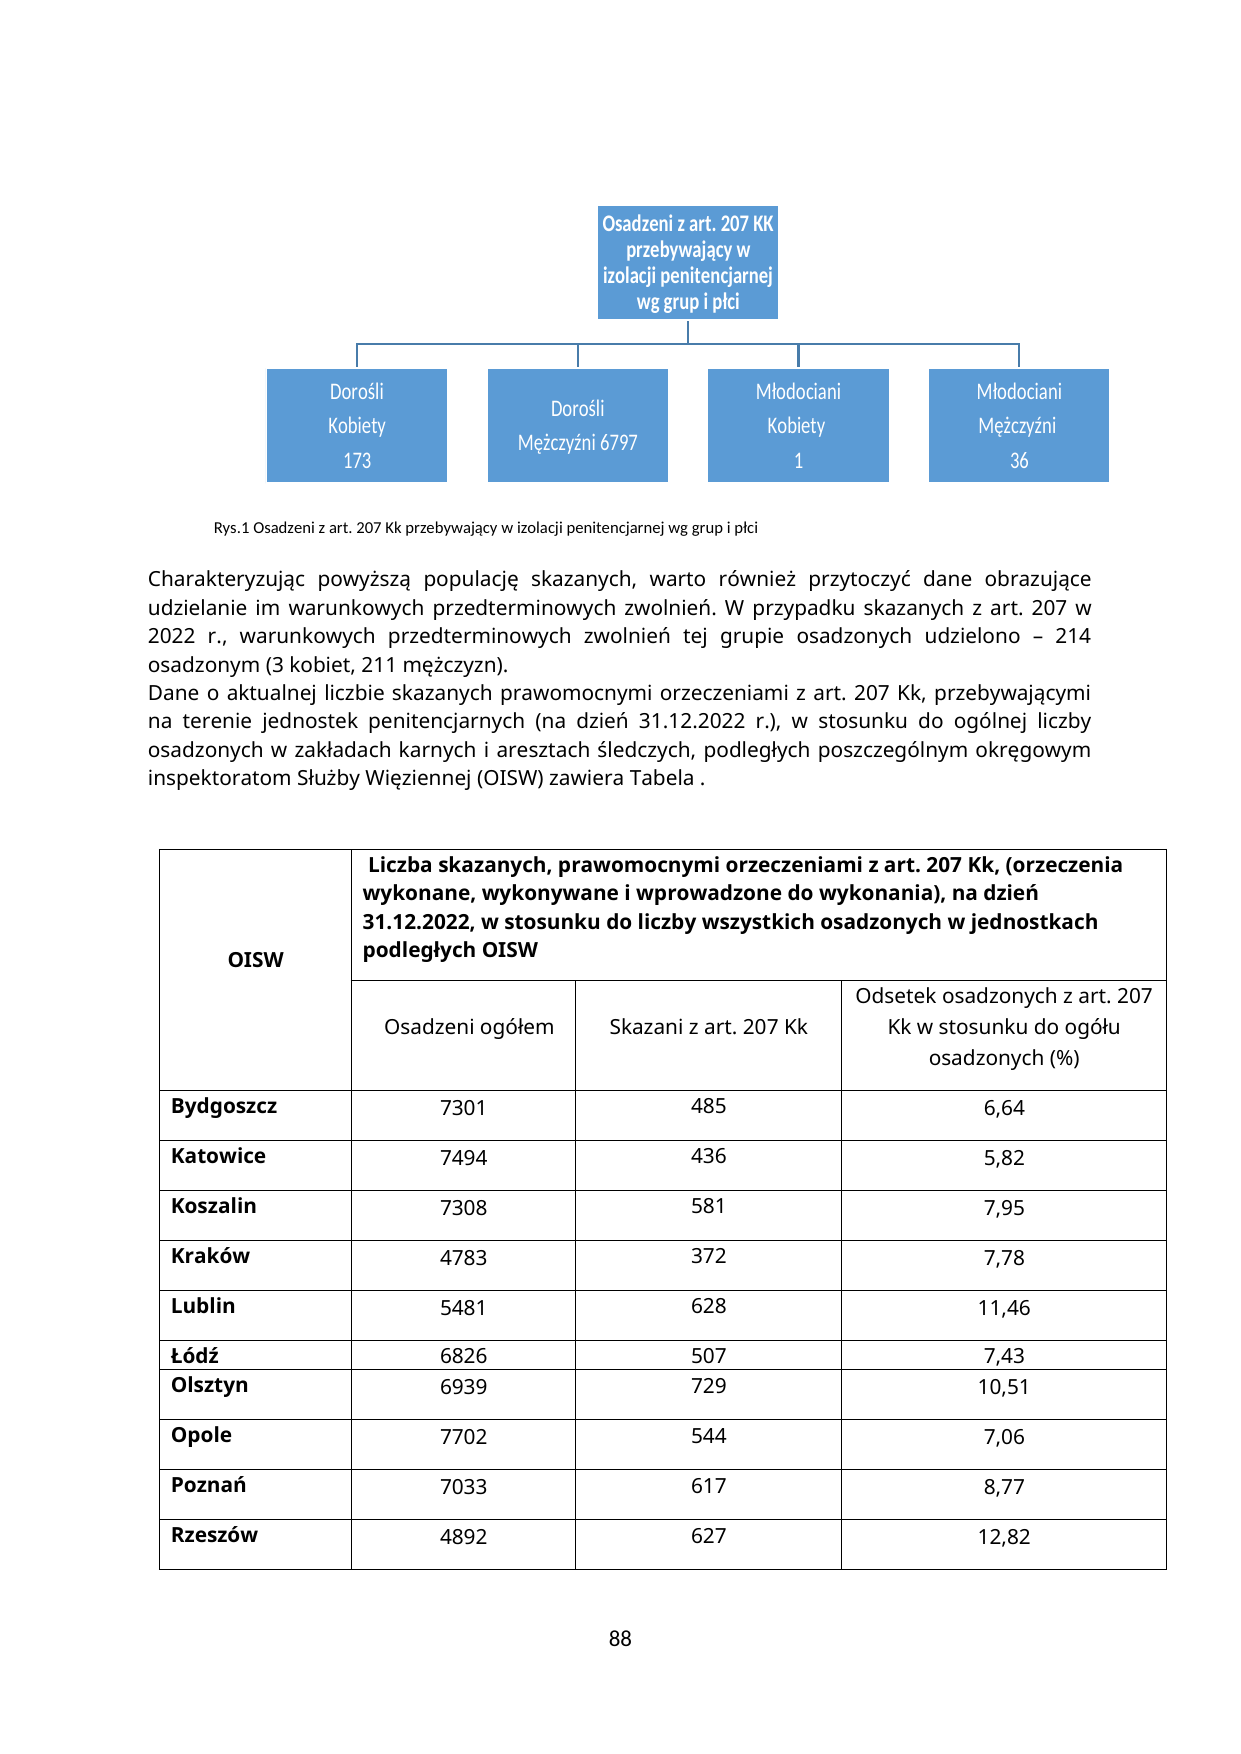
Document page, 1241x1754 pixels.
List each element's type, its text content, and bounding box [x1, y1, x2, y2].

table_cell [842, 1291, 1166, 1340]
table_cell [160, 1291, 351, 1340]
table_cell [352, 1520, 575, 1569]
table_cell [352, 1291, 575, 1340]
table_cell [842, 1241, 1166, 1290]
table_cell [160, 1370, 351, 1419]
text Dane o aktualnej liczbie skazanych prawomocnymi orzeczeniami z art. 207 Kk, przebywającymi na terenie jednostek penitencjarnych (na dzień 31.12.2022 r.), w stosunku do ogólnej liczby osadzonych w zakładach karnych i aresztach śledczych, podległych poszczególnym okręgowym inspektoratom Służby Więziennej (OISW) zawiera Tabela . [148, 678, 1093, 792]
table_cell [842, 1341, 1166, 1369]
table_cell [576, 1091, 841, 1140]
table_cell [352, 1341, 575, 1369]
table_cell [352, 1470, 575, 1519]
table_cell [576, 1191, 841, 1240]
text Rys.1 Osadzeni z art. 207 Kk przebywający w izolacji penitencjarnej wg grup i płci [148, 517, 1093, 538]
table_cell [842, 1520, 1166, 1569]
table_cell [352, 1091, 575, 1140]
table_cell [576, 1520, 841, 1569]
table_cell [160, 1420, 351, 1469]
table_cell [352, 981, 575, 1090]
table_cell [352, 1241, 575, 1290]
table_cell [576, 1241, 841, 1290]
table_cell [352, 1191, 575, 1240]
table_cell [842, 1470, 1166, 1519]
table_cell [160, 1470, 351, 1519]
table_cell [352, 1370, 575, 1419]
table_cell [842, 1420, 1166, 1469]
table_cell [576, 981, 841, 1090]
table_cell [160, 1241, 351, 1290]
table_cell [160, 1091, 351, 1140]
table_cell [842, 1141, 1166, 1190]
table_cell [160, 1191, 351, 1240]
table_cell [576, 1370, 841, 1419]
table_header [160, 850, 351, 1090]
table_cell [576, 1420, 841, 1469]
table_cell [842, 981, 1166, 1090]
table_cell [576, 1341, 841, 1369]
text Charakteryzując powyższą populację skazanych, warto również przytoczyć dane obrazujące udzielanie im warunkowych przedterminowych zwolnień. W przypadku skazanych z art. 207 w 2022 r., warunkowych przedterminowych zwolnień tej grupie osadzonych udzielono – 214 osadzonym (3 kobiet, 211 mężczyzn). [148, 564, 1093, 678]
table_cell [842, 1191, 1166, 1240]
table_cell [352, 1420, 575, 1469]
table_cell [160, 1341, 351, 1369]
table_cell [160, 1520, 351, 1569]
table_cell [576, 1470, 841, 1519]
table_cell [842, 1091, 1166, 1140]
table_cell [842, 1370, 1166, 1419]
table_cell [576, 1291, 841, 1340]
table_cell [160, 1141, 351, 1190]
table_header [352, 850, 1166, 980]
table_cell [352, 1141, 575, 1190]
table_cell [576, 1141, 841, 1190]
